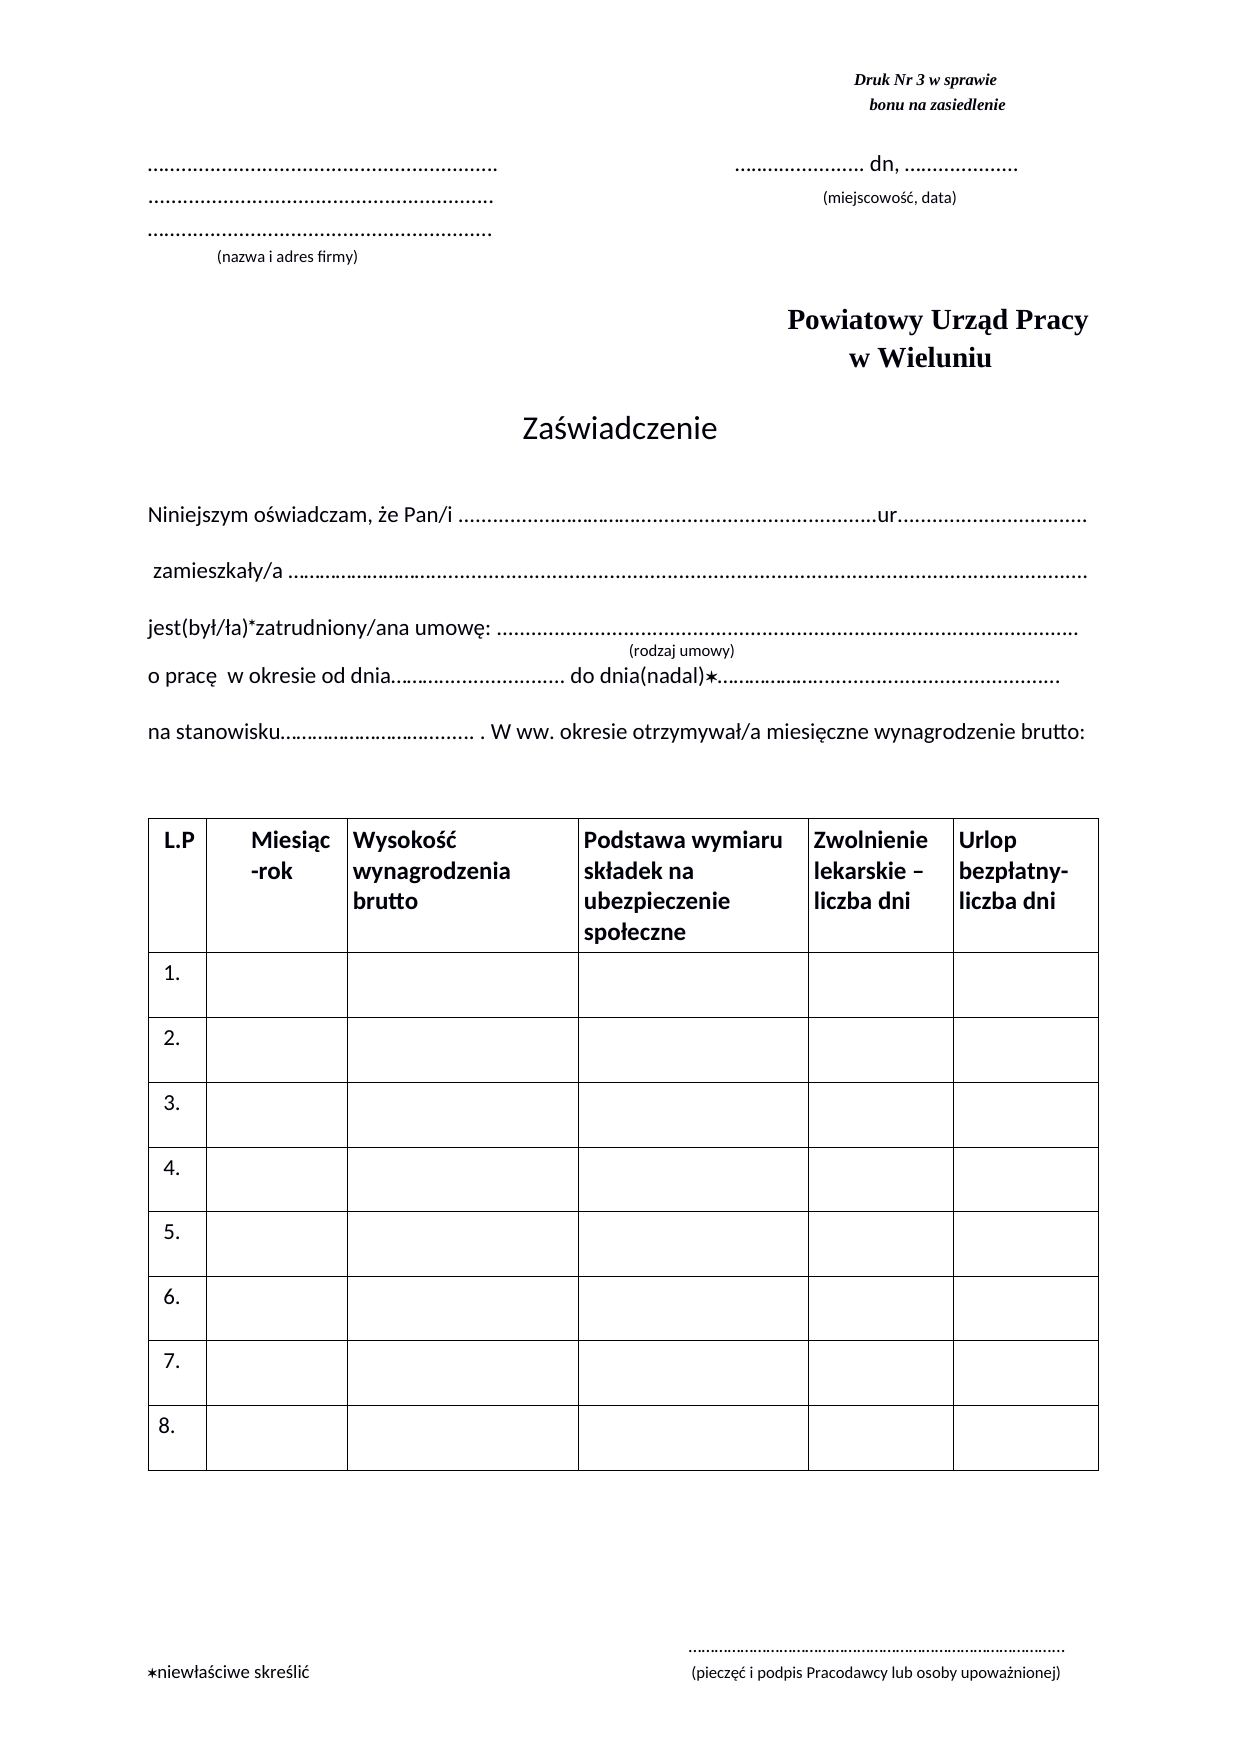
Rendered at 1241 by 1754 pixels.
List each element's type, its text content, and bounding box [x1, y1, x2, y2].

table_cell [348, 1018, 578, 1082]
table_cell [809, 1406, 953, 1470]
text (nazwa i adres firmy) [148, 246, 1093, 266]
text …………………………………………………………………………... [148, 1634, 1093, 1657]
table_cell [954, 953, 1098, 1017]
table_header Urlop bezpłatny- liczba dni [954, 819, 1098, 952]
table_cell 3. [149, 1083, 206, 1146]
text o pracę w okresie od dnia………...................... do dnia(nadal)………………........................................... [148, 661, 1093, 689]
table_cell [348, 1406, 578, 1470]
text ….......................................................... …..…............... dn, …................. [148, 149, 1093, 177]
table_cell 4. [149, 1148, 206, 1211]
table_cell [954, 1212, 1098, 1276]
table_cell [579, 953, 808, 1017]
table_cell [207, 1083, 347, 1146]
text Powiatowy Urząd Pracy [148, 302, 1093, 336]
text jest(był/ła)zatrudniony/ana umowę: ..................................................................................................... [148, 613, 1093, 641]
table_cell [348, 1083, 578, 1146]
table_header Miesiąc -rok [207, 819, 347, 952]
table_cell [579, 1018, 808, 1082]
table_cell [954, 1277, 1098, 1340]
table_cell [348, 1341, 578, 1405]
table_cell [207, 1341, 347, 1405]
table_cell [954, 1148, 1098, 1211]
table_cell [809, 1083, 953, 1146]
table_cell [954, 1083, 1098, 1146]
table_header Zwolnienie lekarskie – liczba dni [809, 819, 953, 952]
table_cell [579, 1212, 808, 1276]
table_cell [348, 953, 578, 1017]
text niewłaściwe skreślić (pieczęć i podpis Pracodawcy lub osoby upoważnionej) [148, 1660, 1093, 1683]
table_cell [809, 1277, 953, 1340]
text na stanowisku………………………......... . W ww. okresie otrzymywał/a miesięczne wynagrodzenie brutto: [148, 717, 1093, 745]
table_cell [207, 1212, 347, 1276]
text zamieszkały/a ……………………….................................................................................................................. [148, 557, 1093, 585]
text (rodzaj umowy) [148, 641, 1093, 661]
table_cell 8. [149, 1406, 206, 1470]
text …......................................................... [148, 214, 1093, 242]
table_cell 5. [149, 1212, 206, 1276]
table_cell [348, 1277, 578, 1340]
text ............................................................ (miejscowość, data) [148, 182, 1093, 210]
table_cell [809, 1148, 953, 1211]
table_cell [207, 1406, 347, 1470]
table_cell [954, 1341, 1098, 1405]
text Druk Nr 3 w sprawie [148, 70, 1093, 89]
text bonu na zasiedlenie [732, 95, 1093, 114]
table_cell [207, 1148, 347, 1211]
table_cell [579, 1406, 808, 1470]
table_header L.P [149, 819, 206, 952]
table_cell [809, 953, 953, 1017]
table_cell [954, 1018, 1098, 1082]
table_cell 7. [149, 1341, 206, 1405]
table_cell [809, 1341, 953, 1405]
table_cell [809, 1018, 953, 1082]
table_cell 1. [149, 953, 206, 1017]
table_cell [579, 1341, 808, 1405]
table_cell 6. [149, 1277, 206, 1340]
text w Wieluniu [148, 341, 1093, 374]
table_cell [207, 953, 347, 1017]
table_cell [207, 1277, 347, 1340]
table_cell [809, 1212, 953, 1276]
table_header Wysokość wynagrodzenia brutto [348, 819, 578, 952]
table_cell [348, 1148, 578, 1211]
text Zaświadczenie [148, 407, 1093, 448]
table_cell [954, 1406, 1098, 1470]
text Niniejszym oświadczam, że Pan/i .................……………..........................................ur................................. [148, 501, 1093, 529]
table_cell 2. [149, 1018, 206, 1082]
table_cell [579, 1277, 808, 1340]
table_cell [579, 1148, 808, 1211]
table_header Podstawa wymiaru składek na ubezpieczenie społeczne [579, 819, 808, 952]
table_cell [579, 1083, 808, 1146]
table_cell [207, 1018, 347, 1082]
table_cell [348, 1212, 578, 1276]
